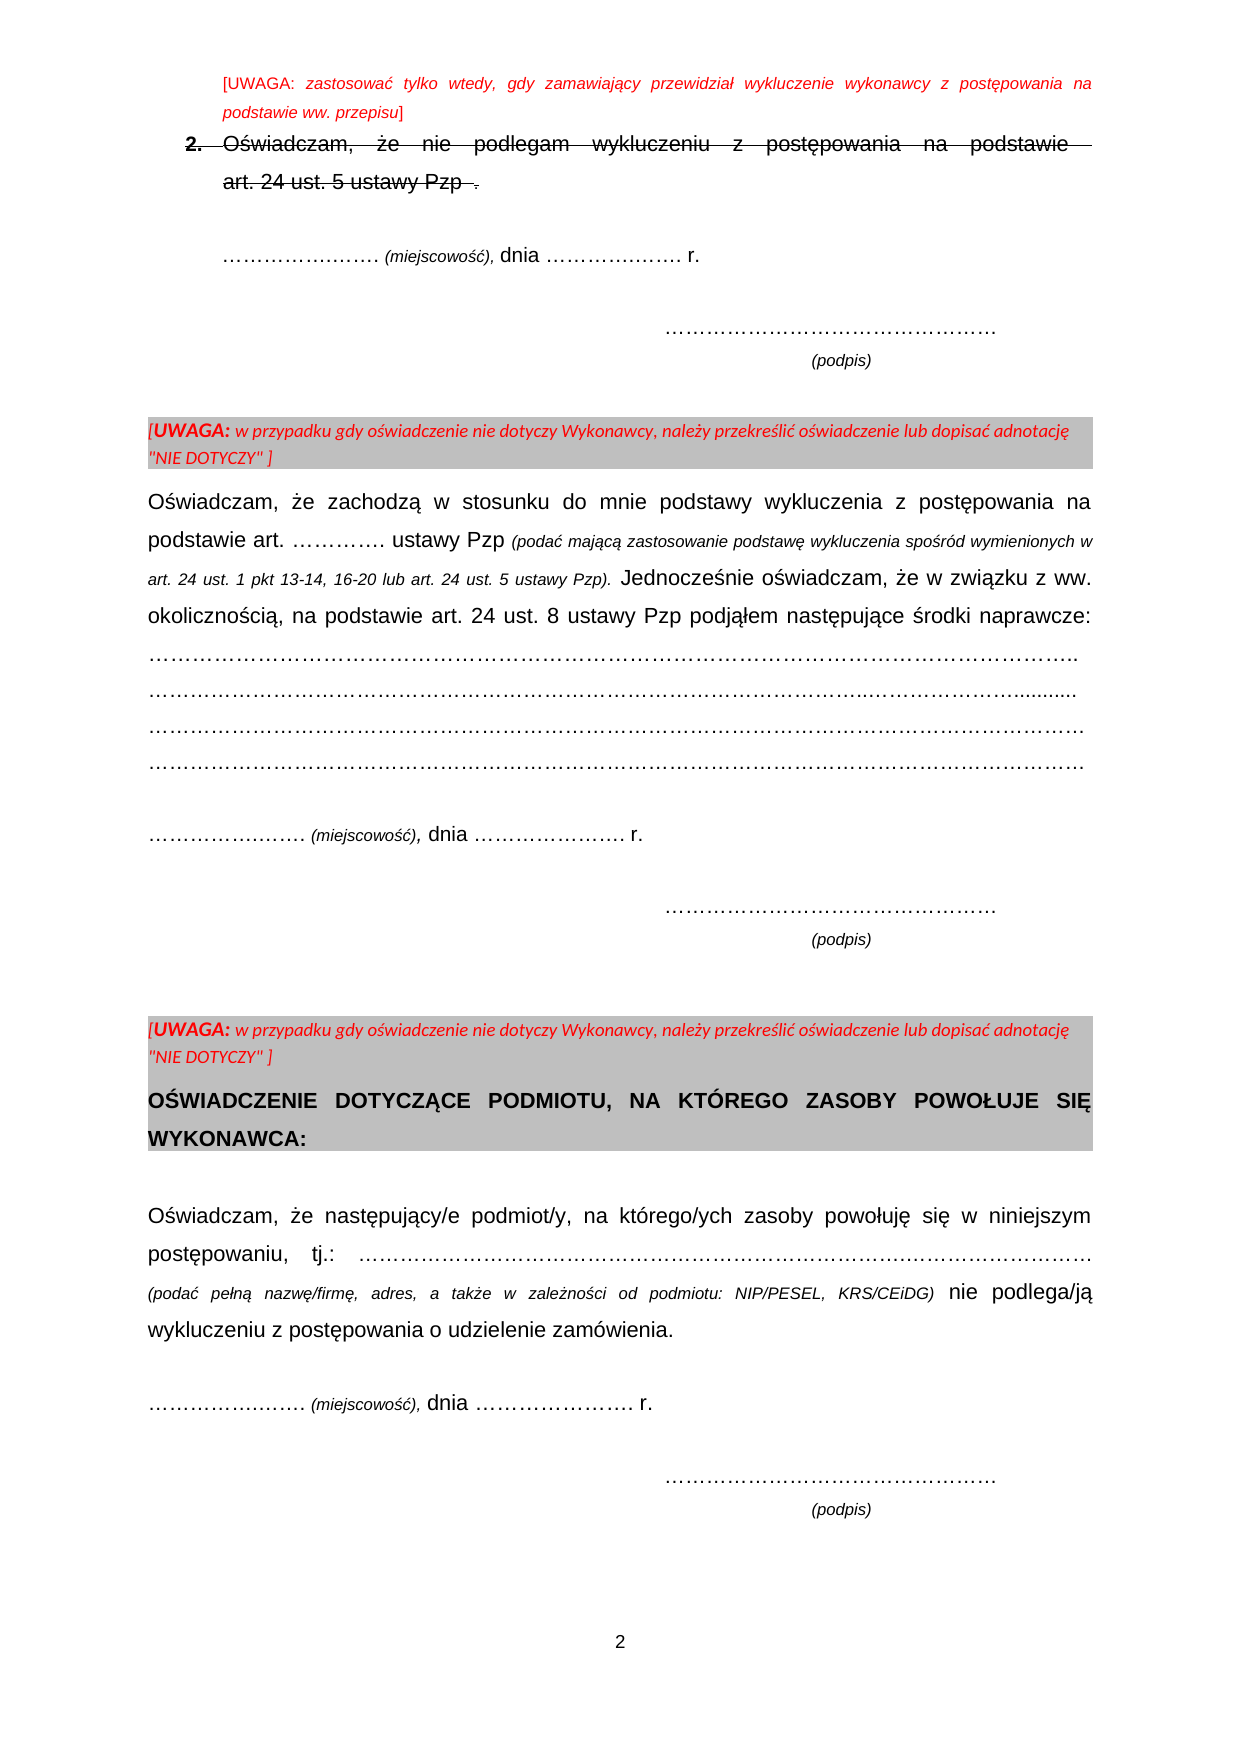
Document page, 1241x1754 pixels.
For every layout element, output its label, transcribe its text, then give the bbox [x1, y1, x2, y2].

text ………………………………………… [148, 315, 1093, 339]
text …………………………………………………………………………………………..…………………...........……………………………………………………………………………………………………………………………………………………………………………………………………………………………………………… [148, 678, 1093, 774]
text (podpis) [738, 351, 1093, 370]
text …………….……. (miejscowość), dnia …………………. r. [148, 822, 1093, 846]
text …………….……. (miejscowość), dnia ………….……. r. [148, 243, 1093, 267]
text (podpis) [738, 930, 1093, 949]
list [UWAGA: zastosować tylko wtedy, gdy zamawiający przewidział wykluczenie wykonawcy z postępowania na podstawie ww. przepisu] [223, 74, 1093, 122]
text (podpis) [738, 1500, 1093, 1519]
text Oświadczam, że zachodzą w stosunku do mnie podstawy wykluczenia z postępowania na podstawie art. …………. ustawy Pzp (podać mającą zastosowanie podstawę wykluczenia spośród wymienionych w art. 24 ust. 1 pkt 13-14, 16-20 lub art. 24 ust. 5 ustawy Pzp). Jednocześnie oświadczam, że w związku z ww. okolicznością, na podstawie art. 24 ust. 8 ustawy Pzp podjąłem następujące środki naprawcze: ……………………………………………………………………………………………………………….. [148, 489, 1093, 666]
text ………………………………………… [148, 1464, 1093, 1488]
text …………….……. (miejscowość), dnia …………………. r. [148, 1390, 1093, 1415]
text [UWAGA: w przypadku gdy oświadczenie nie dotyczy Wykonawcy, należy przekreślić oświadczenie lub dopisać adnotację "NIE DOTYCZY" ] [148, 417, 1093, 469]
text [UWAGA: w przypadku gdy oświadczenie nie dotyczy Wykonawcy, należy przekreślić oświadczenie lub dopisać adnotację "NIE DOTYCZY" ] [148, 1016, 1093, 1068]
list Oświadczam, że nie podlegam wykluczeniu z postępowania na podstawie art. 24 ust. 5 ustawy Pzp . [185, 131, 1093, 194]
text Oświadczam, że następujący/e podmiot/y, na którego/ych zasoby powołuję się w niniejszym postępowaniu, tj.: …………………………………………………………………….……………………… (podać pełną nazwę/firmę, adres, a także w zależności od podmiotu: NIP/PESEL, KRS/CEiDG) nie podlega/ją wykluczeniu z postępowania o udzielenie zamówienia. [148, 1203, 1093, 1342]
text ………………………………………… [148, 894, 1093, 918]
text OŚWIADCZENIE DOTYCZĄCE PODMIOTU, NA KTÓREGO ZASOBY POWOŁUJE SIĘ WYKONAWCA: [148, 1088, 1093, 1151]
